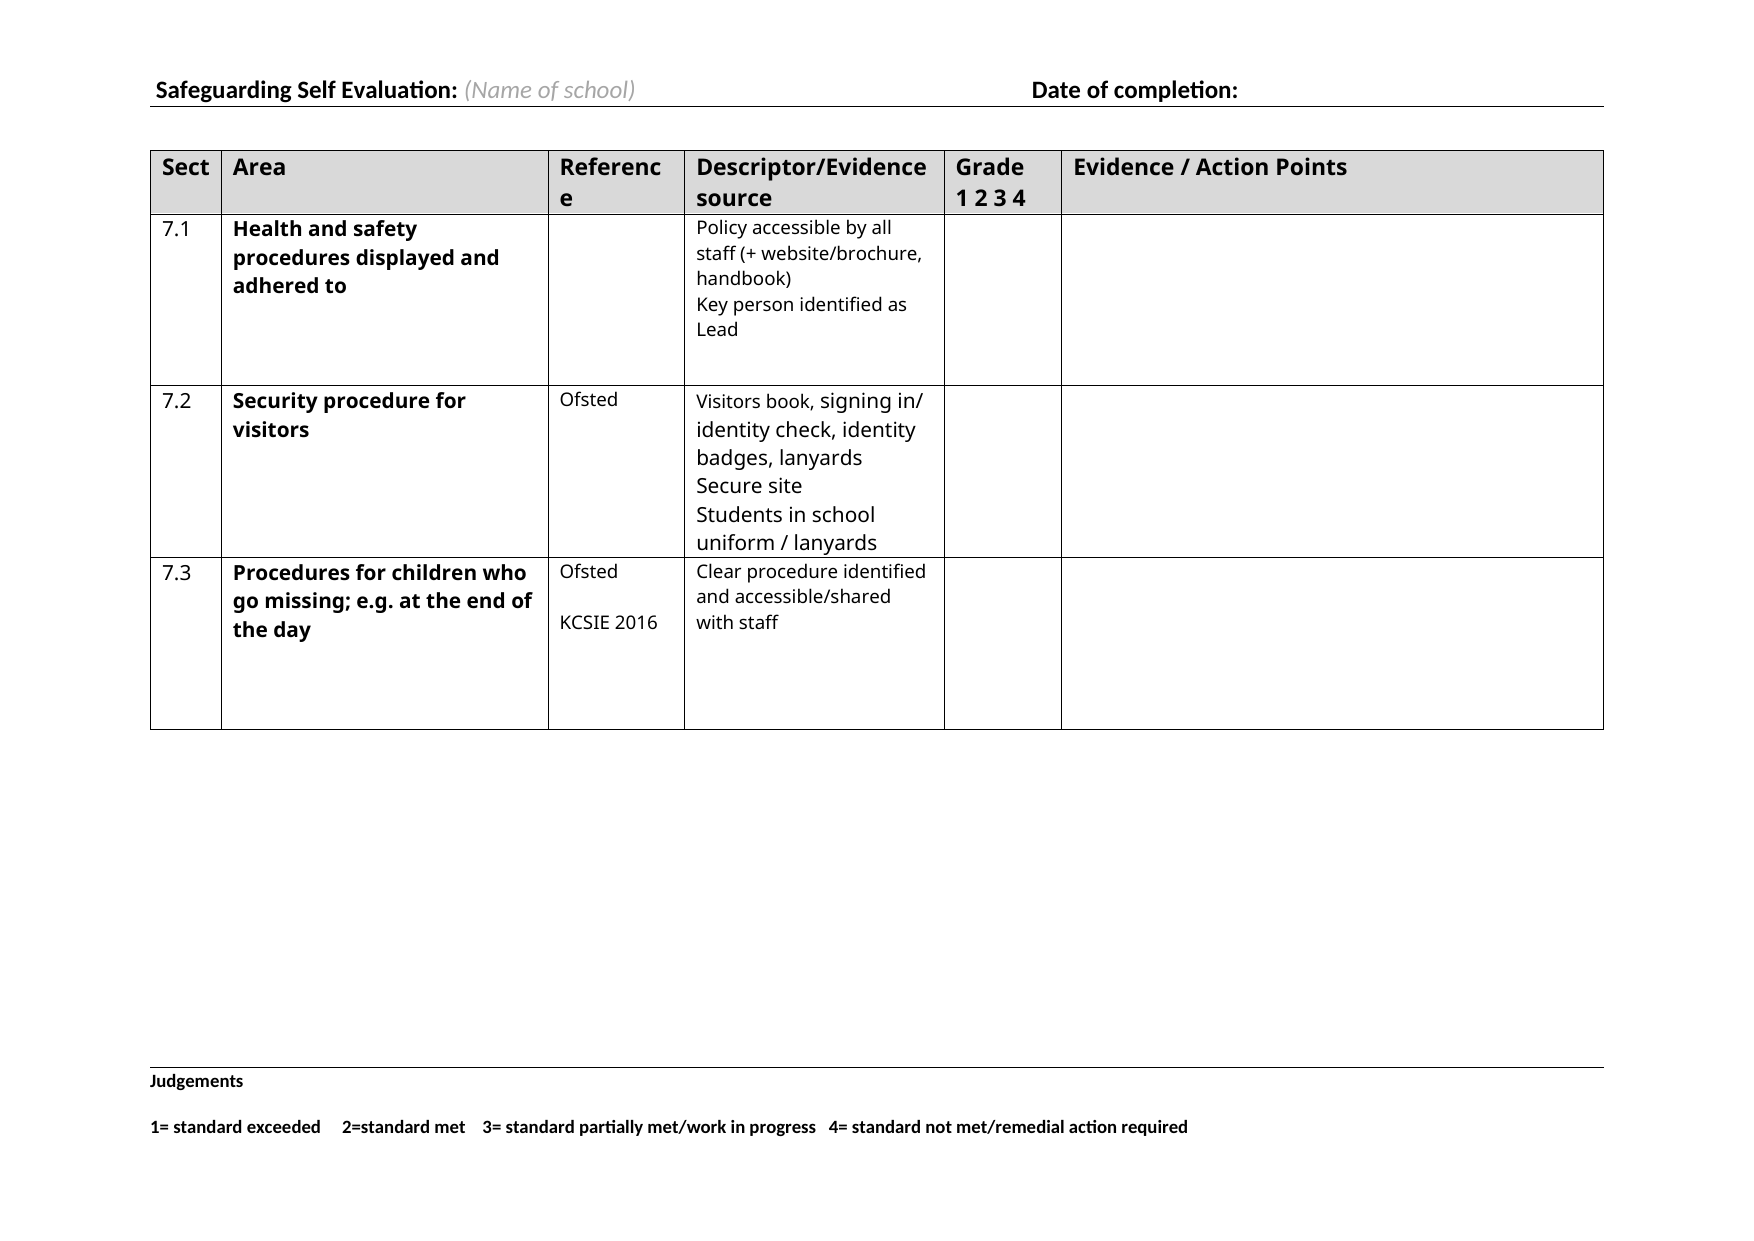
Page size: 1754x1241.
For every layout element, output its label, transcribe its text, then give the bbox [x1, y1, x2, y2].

table_cell Grade 1 2 3 4 [945, 151, 1061, 213]
table_cell Evidence / Action Points [1062, 151, 1603, 213]
table_cell Reference [549, 151, 684, 213]
table_cell Sect [151, 151, 221, 213]
table_cell Ofsted KCSIE 2016 [549, 558, 684, 728]
table_cell [1062, 558, 1603, 728]
table_cell [549, 215, 684, 385]
table_cell Procedures for children who go missing; e.g. at the end of the day [222, 558, 548, 728]
table_cell Policy accessible by all staff (+ website/brochure, handbook) Key person identified as Lead [685, 215, 944, 385]
table_cell [1062, 215, 1603, 385]
table_cell Descriptor/Evidence source [685, 151, 944, 213]
table_cell Ofsted [549, 386, 684, 557]
table_cell [1062, 386, 1603, 557]
table_cell [945, 386, 1061, 557]
table_cell [945, 558, 1061, 728]
table_cell Visitors book, signing in/ identity check, identity badges, lanyards Secure site Students in school uniform / lanyards [685, 386, 944, 557]
table_cell Clear procedure identified and accessible/shared with staff [685, 558, 944, 728]
table_cell 7.1 [151, 215, 221, 385]
table_cell 7.3 [151, 558, 221, 728]
table_cell Area [222, 151, 548, 213]
table_cell Security procedure for visitors [222, 386, 548, 557]
table_cell 7.2 [151, 386, 221, 557]
table_cell Health and safety procedures displayed and adhered to [222, 215, 548, 385]
table_cell [945, 215, 1061, 385]
